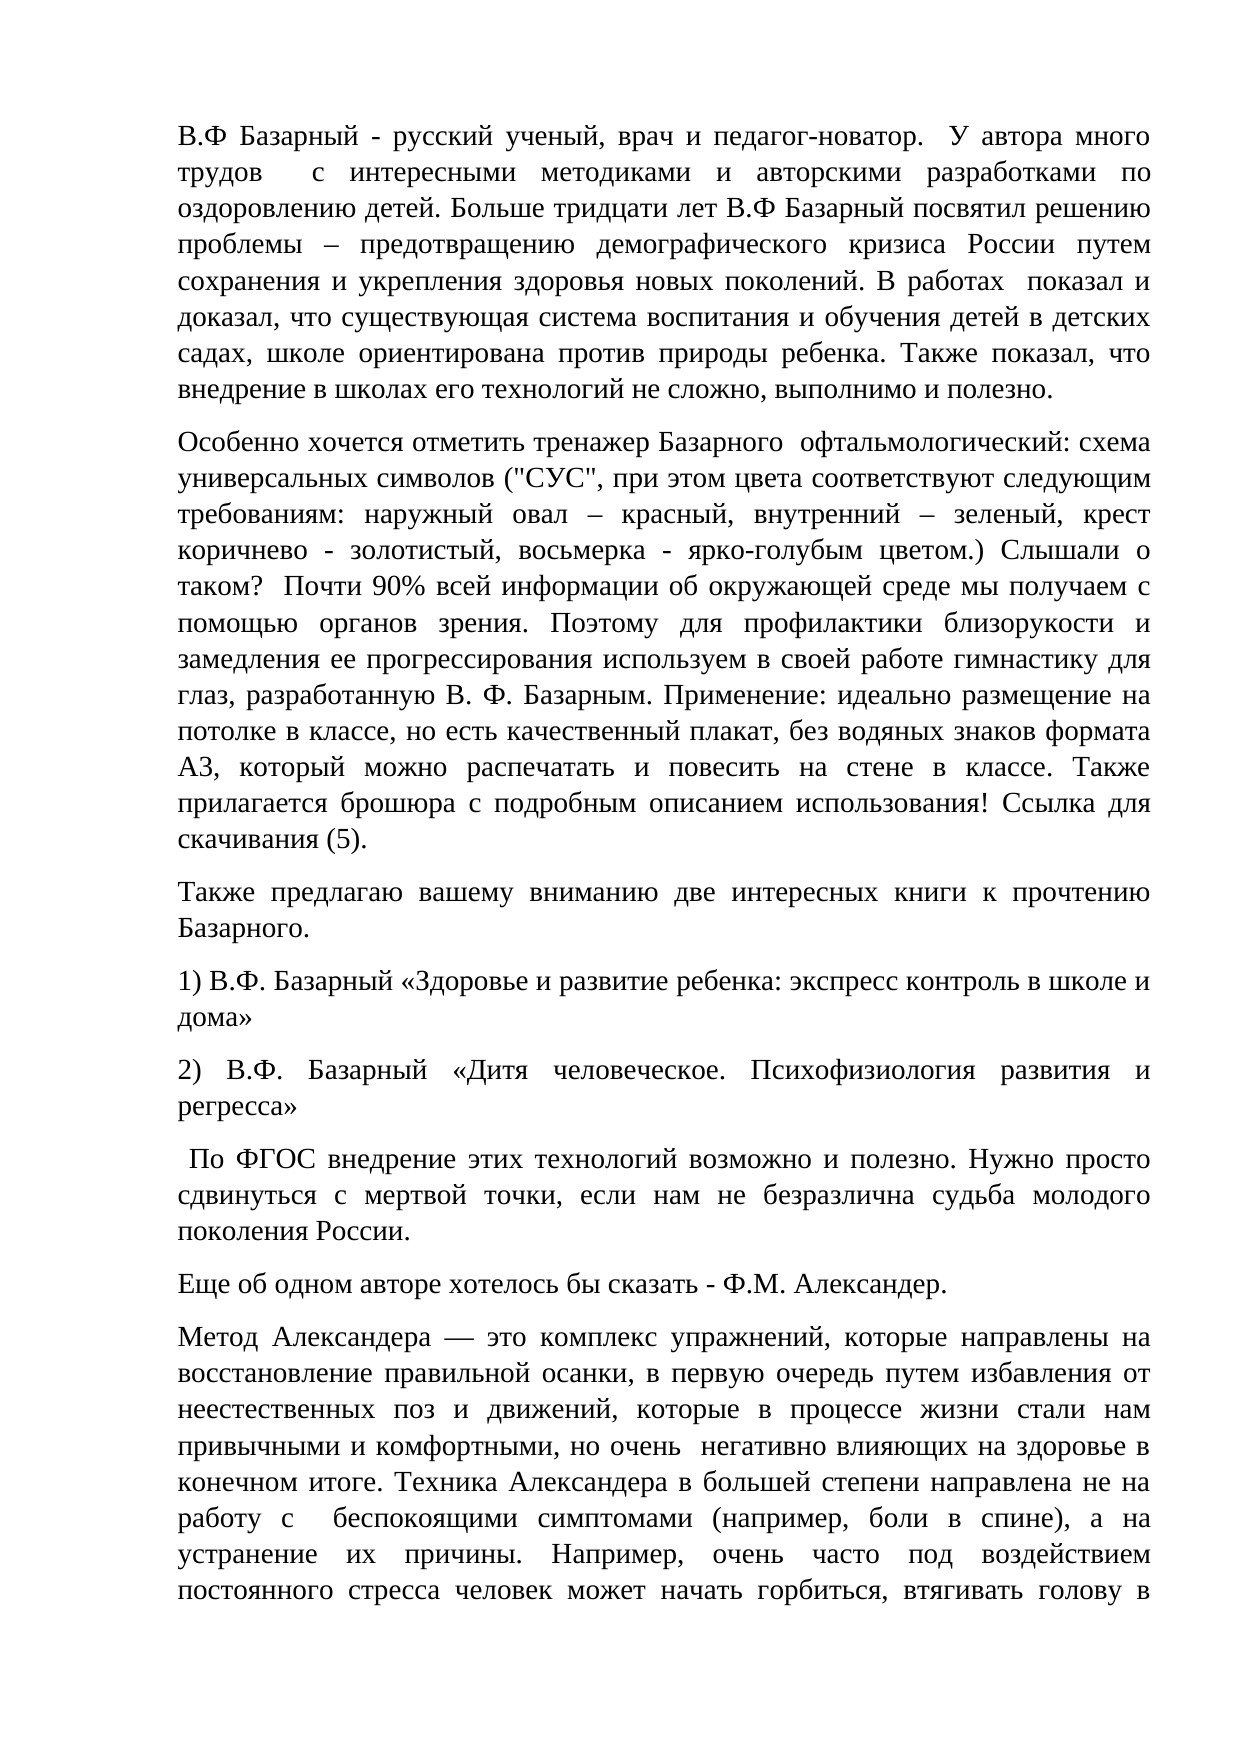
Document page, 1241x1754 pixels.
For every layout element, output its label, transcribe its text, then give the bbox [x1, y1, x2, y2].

text Также предлагаю вашему вниманию две интересных книги к прочтению Базарного. [177, 874, 1152, 944]
text 2) В.Ф. Базарный «Дитя человеческое. Психофизиология развития и регресса» [177, 1052, 1152, 1122]
text Еще об одном авторе хотелось бы сказать - Ф.М. Александер. [177, 1266, 1152, 1300]
text 1) В.Ф. Базарный «Здоровье и развитие ребенка: экспресс контроль в школе и дома» [177, 963, 1152, 1033]
text В.Ф Базарный - русский ученый, врач и педагог-новатор. У автора много трудов с интересными методиками и авторскими разработками по оздоровлению детей. Больше тридцати лет В.Ф Базарный посвятил решению проблемы – предотвращению демографического кризиса России путем сохранения и укрепления здоровья новых поколений. В работах показал и доказал, что существующая система воспитания и обучения детей в детских садах, школе ориентирована против природы ребенка. Также показал, что внедрение в школах его технологий не сложно, выполнимо и полезно. [177, 118, 1152, 405]
text Особенно хочется отметить тренажер Базарного офтальмологический: схема универсальных символов ("СУС", при этом цвета соответствуют следующим требованиям: наружный овал – красный, внутренний – зеленый, крест коричнево - золотистый, восьмерка - ярко-голубым цветом.) Слышали о таком? Почти 90% всей информации об окружающей среде мы получаем с помощью органов зрения. Поэтому для профилактики близорукости и замедления ее прогрессирования используем в своей работе гимнастику для глаз, разработанную В. Ф. Базарным. Применение: идеально размещение на потолке в классе, но есть качественный плакат, без водяных знаков формата А3, который можно распечатать и повесить на стене в классе. Также прилагается брошюра с подробным описанием использования! Ссылка для скачивания (5). [177, 424, 1152, 855]
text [177, 1319, 1152, 1606]
text По ФГОС внедрение этих технологий возможно и полезно. Нужно просто сдвинуться с мертвой точки, если нам не безразлична судьба молодого поколения России. [177, 1141, 1152, 1247]
